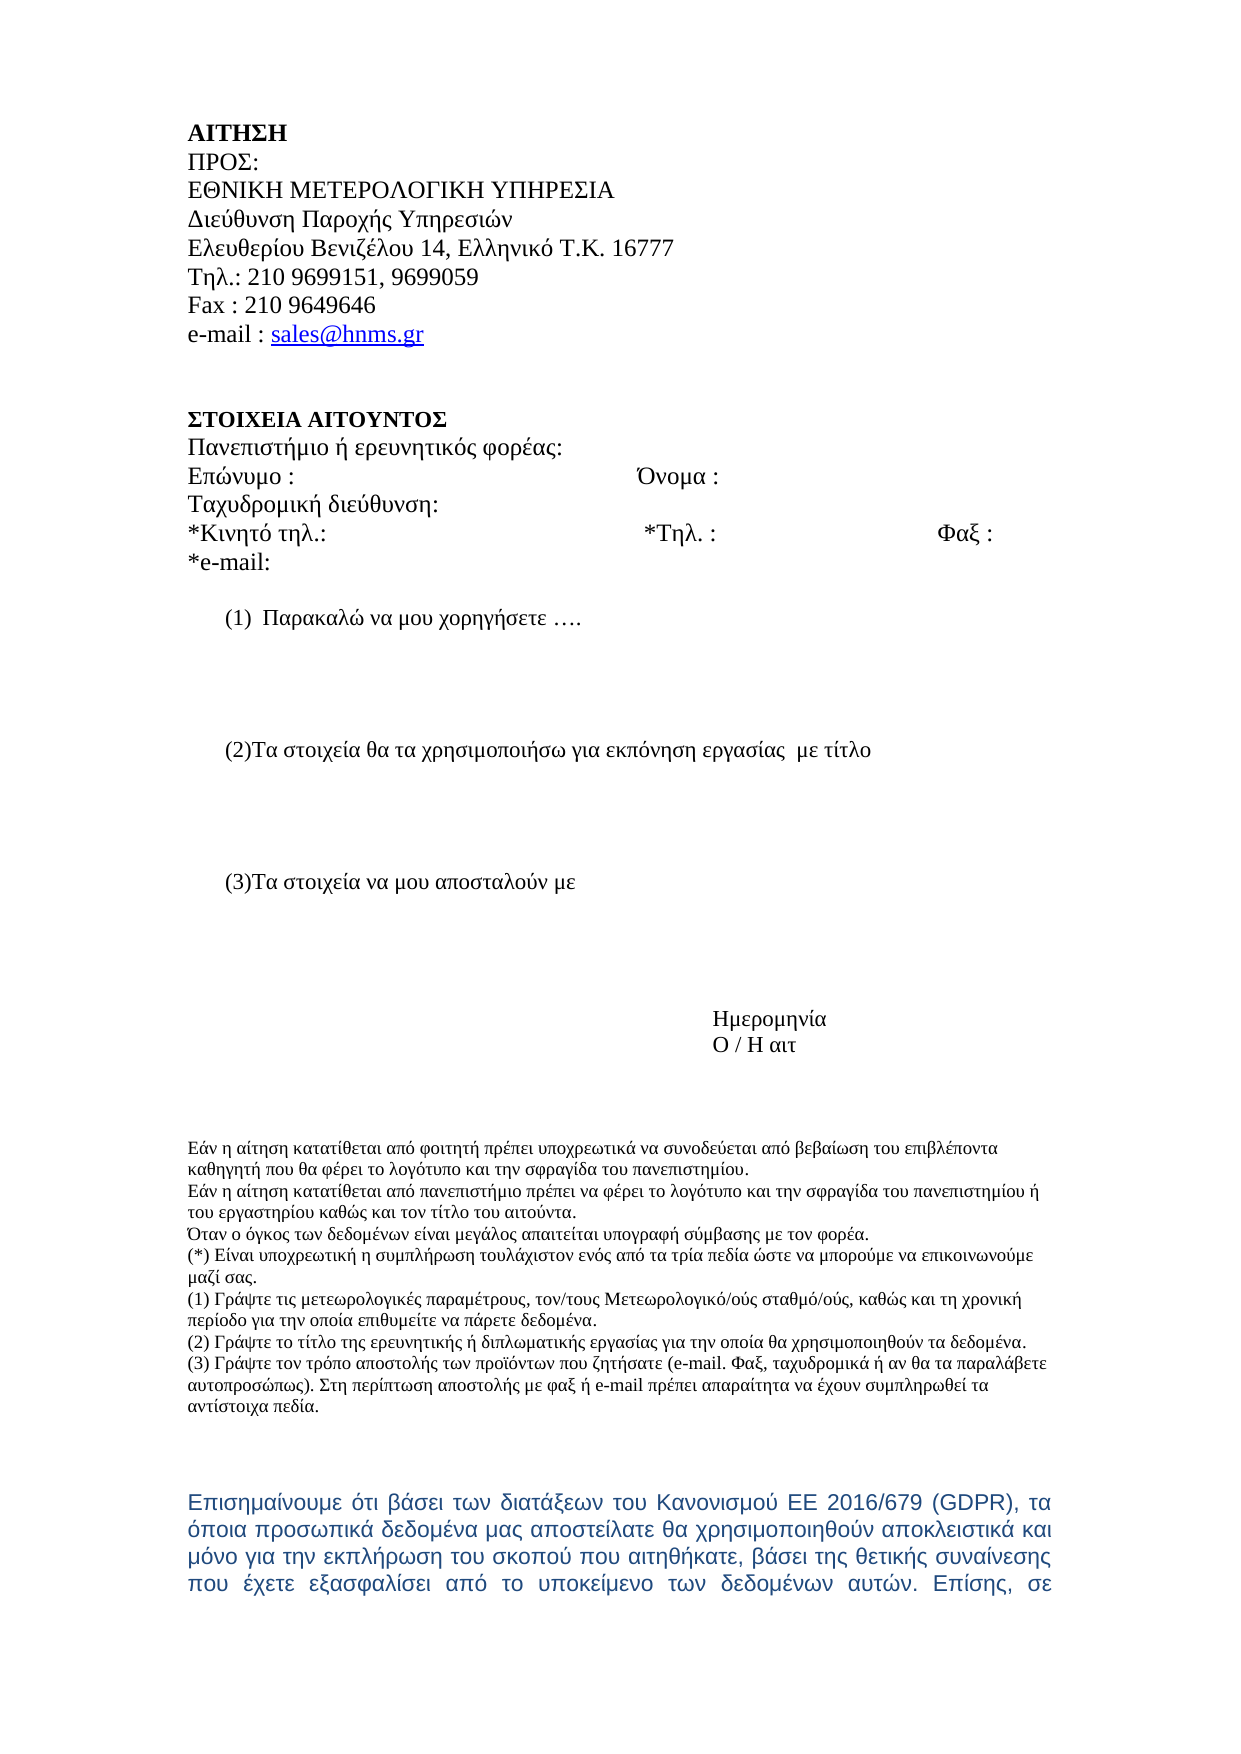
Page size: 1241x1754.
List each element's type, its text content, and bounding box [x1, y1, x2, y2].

text Επώνυμο : Όνομα : [187, 461, 1053, 489]
text Ο / Η αιτ [712, 1031, 1053, 1057]
text καθηγητή που θα φέρει το λογότυπο και την σφραγίδα του πανεπιστημίου. [187, 1158, 1053, 1180]
text Διεύθυνση Παροχής Υπηρεσιών [187, 204, 1053, 233]
text *e-mail: [187, 547, 1053, 576]
text Ημερομηνία [637, 1005, 1053, 1031]
list Παρακαλώ να μου χορηγήσετε …. [225, 604, 1053, 631]
text αυτοπροσώπως). Στη περίπτωση αποστολής με φαξ ή e-mail πρέπει απαραίτητα να έχουν συμπληρωθεί τα [187, 1374, 1053, 1395]
text ΣΤΟΙΧΕΙΑ ΑΙΤΟΥΝΤΟΣ [187, 406, 1053, 432]
text Fax : 210 9649646 [187, 291, 1053, 319]
text (1) Γράψτε τις μετεωρολογικές παραμέτρους, τον/τους Μετεωρολογικό/ούς σταθμό/ούς, καθώς και τη χρονική [187, 1287, 1053, 1309]
text ΠΡΟΣ: [187, 147, 1053, 176]
text (*) Είναι υποχρεωτική η συμπλήρωση τουλάχιστον ενός από τα τρία πεδία ώστε να μπορούμε να επικοινωνούμε [187, 1244, 1053, 1266]
text του εργαστηρίου καθώς και τον τίτλο του αιτούντα. [187, 1201, 1053, 1223]
text αντίστοιχα πεδία. [187, 1395, 1053, 1417]
text Όταν ο όγκος των δεδομένων είναι μεγάλος απαιτείται υπογραφή σύμβασης με τον φορέα. [187, 1223, 1053, 1244]
text (3)Τα στοιχεία να μου αποσταλούν με [187, 868, 1053, 894]
text Εάν η αίτηση κατατίθεται από φοιτητή πρέπει υποχρεωτικά να συνοδεύεται από βεβαίωση του επιβλέποντα [187, 1137, 1053, 1158]
text (3) Γράψτε τον τρόπο αποστολής των προϊόντων που ζητήσατε (e-mail. Φαξ, ταχυδρομικά ή αν θα τα παραλάβετε [187, 1352, 1053, 1374]
text ΕΘΝΙΚΗ ΜΕΤΕΡΟΛΟΓΙΚΗ ΥΠΗΡΕΣΙΑ [187, 176, 1053, 204]
text (2) Γράψτε το τίτλο της ερευνητικής ή διπλωματικής εργασίας για την οποία θα χρησιμοποιηθούν τα δεδομένα. [187, 1331, 1053, 1352]
text περίοδο για την οποία επιθυμείτε να πάρετε δεδομένα. [187, 1309, 1053, 1331]
text (2)Τα στοιχεία θα τα χρησιμοποιήσω για εκπόνηση εργασίας με τίτλο [187, 736, 1053, 763]
text Ταχυδρομική διεύθυνση: [187, 489, 1053, 518]
text Πανεπιστήμιο ή ερευνητικός φορέας: [187, 432, 1053, 461]
text Εάν η αίτηση κατατίθεται από πανεπιστήμιο πρέπει να φέρει το λογότυπο και την σφραγίδα του πανεπιστημίου ή [187, 1180, 1053, 1201]
text *Κινητό τηλ.: *Τηλ. : Φαξ : [187, 518, 1053, 547]
text e-mail : sales@hnms.gr [187, 319, 1053, 348]
text Ελευθερίου Βενιζέλου 14, Ελληνικό Τ.Κ. 16777 [187, 233, 1053, 262]
text Τηλ.: 210 9699151, 9699059 [187, 262, 1053, 291]
text μαζί σας. [187, 1266, 1053, 1287]
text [187, 1488, 1053, 1596]
text ΑΙΤΗΣΗ [187, 118, 1053, 147]
